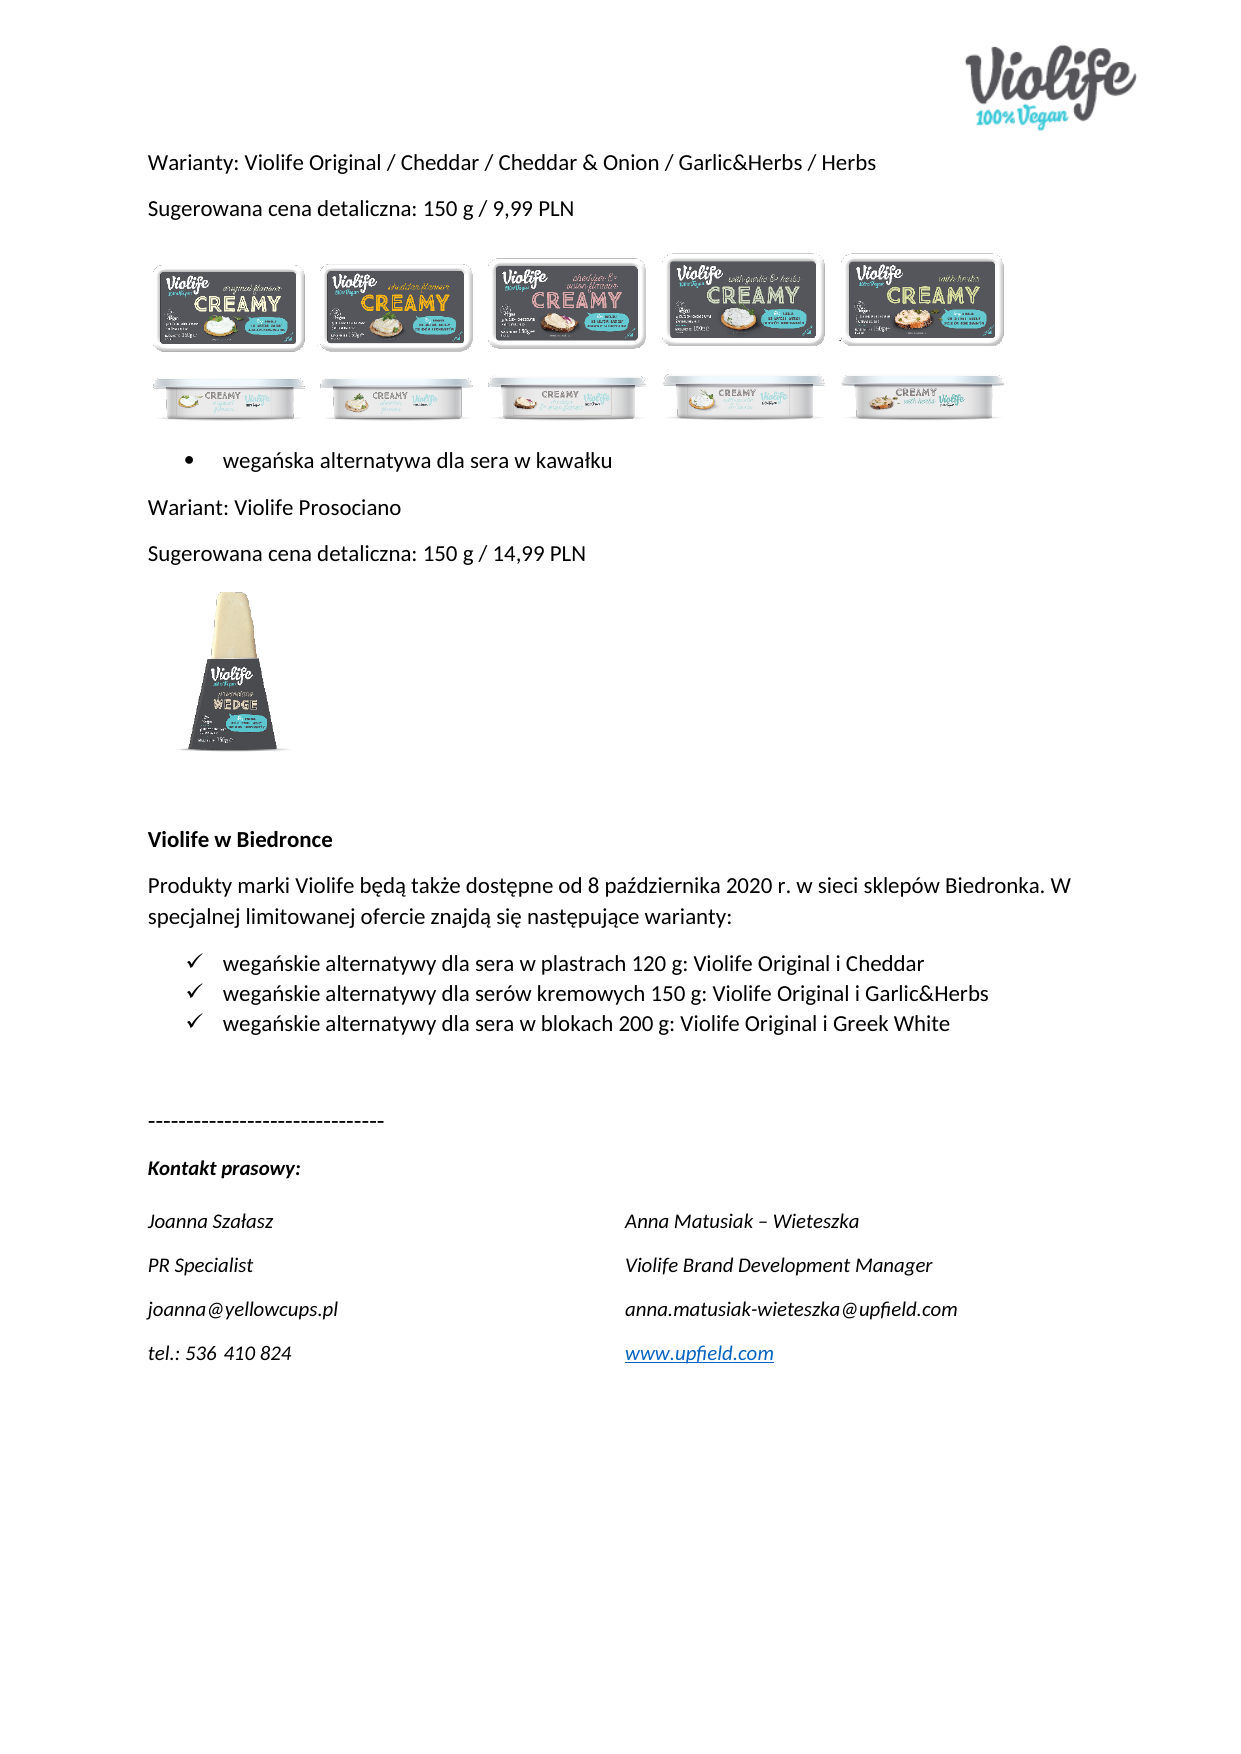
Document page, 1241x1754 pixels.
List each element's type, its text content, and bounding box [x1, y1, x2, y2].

text Sugerowana cena detaliczna: 150 g / 14,99 PLN [148, 539, 1093, 568]
picture [956, 22, 1147, 138]
text Sugerowana cena detaliczna: 150 g / 9,99 PLN [148, 194, 1093, 222]
list wegańskie alternatywy dla serów kremowych 150 g: Violife Original i Garlic&Herbs [185, 979, 1093, 1007]
text Wariant: Violife Prosociano [148, 493, 1093, 521]
text ------------------------------- [148, 1106, 1093, 1136]
picture [147, 241, 1015, 427]
text Kontakt prasowy: [148, 1155, 1093, 1181]
text Violife w Biedronce [148, 825, 1093, 853]
text Warianty: Violife Original / Cheddar / Cheddar & Onion / Garlic&Herbs / Herbs [148, 148, 1093, 176]
text Produkty marki Violife będą także dostępne od 8 października 2020 r. w sieci sklepów Biedronka. W specjalnej limitowanej ofercie znajdą się następujące warianty: [148, 872, 1093, 930]
list wegańskie alternatywy dla sera w blokach 200 g: Violife Original i Greek White [185, 1009, 1093, 1037]
picture [147, 586, 318, 757]
list wegańska alternatywa dla sera w kawałku [185, 446, 1093, 474]
list wegańskie alternatywy dla sera w plastrach 120 g: Violife Original i Cheddar [185, 949, 1093, 977]
